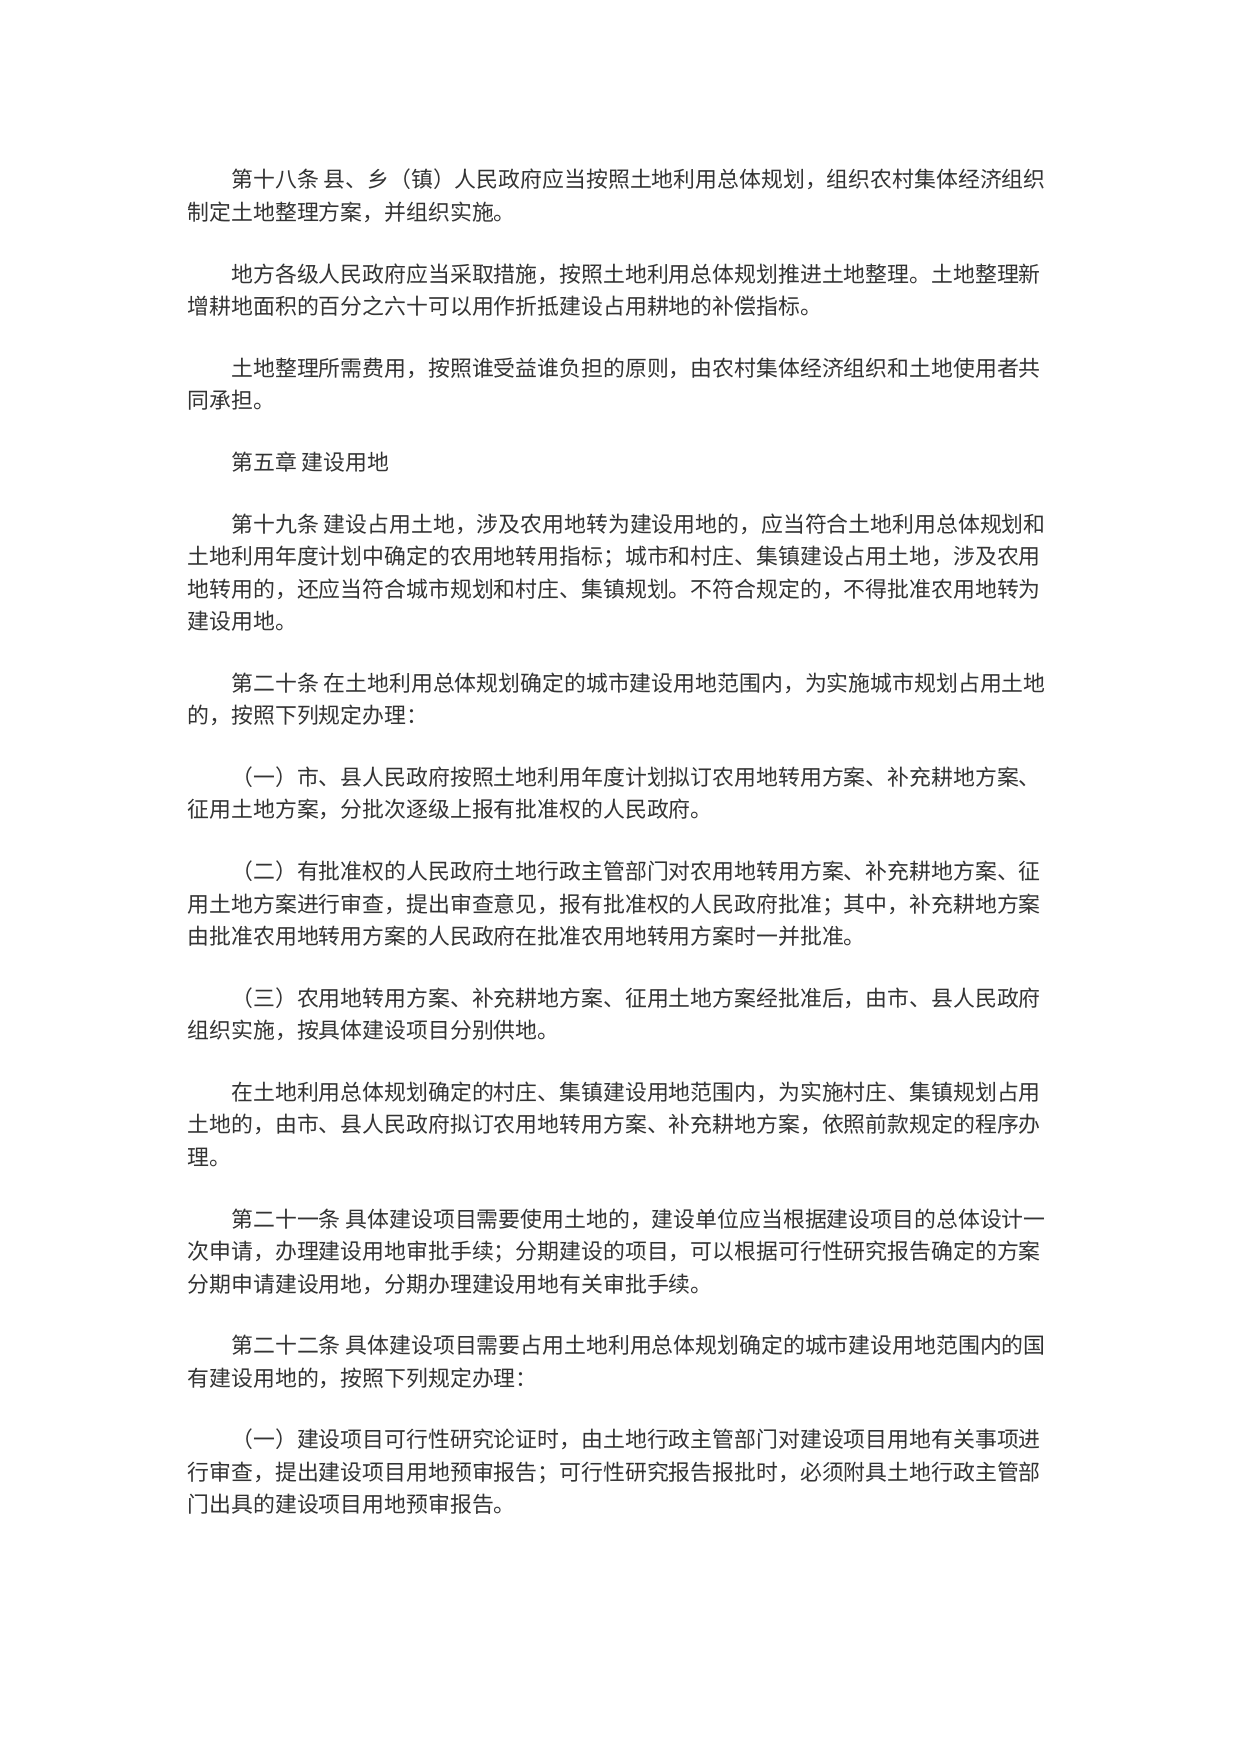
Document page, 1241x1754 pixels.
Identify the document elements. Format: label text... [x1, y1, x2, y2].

text 第五章 建设用地 [187, 444, 1053, 477]
text 第二十条 在土地利用总体规划确定的城市建设用地范围内，为实施城市规划占用土地的，按照下列规定办理： [187, 665, 1053, 730]
text 在土地利用总体规划确定的村庄、集镇建设用地范围内，为实施村庄、集镇规划占用土地的，由市、县人民政府拟订农用地转用方案、补充耕地方案，依照前款规定的程序办理。 [187, 1074, 1053, 1172]
text 第二十一条 具体建设项目需要使用土地的，建设单位应当根据建设项目的总体设计一次申请，办理建设用地审批手续；分期建设的项目，可以根据可行性研究报告确定的方案分期申请建设用地，分期办理建设用地有关审批手续。 [187, 1201, 1053, 1299]
text （一）建设项目可行性研究论证时，由土地行政主管部门对建设项目用地有关事项进行审查，提出建设项目用地预审报告；可行性研究报告报批时，必须附具土地行政主管部门出具的建设项目用地预审报告。 [187, 1422, 1053, 1519]
text （三）农用地转用方案、补充耕地方案、征用土地方案经批准后，由市、县人民政府组织实施，按具体建设项目分别供地。 [187, 980, 1053, 1045]
text （一）市、县人民政府按照土地利用年度计划拟订农用地转用方案、补充耕地方案、征用土地方案，分批次逐级上报有批准权的人民政府。 [187, 759, 1053, 824]
text 地方各级人民政府应当采取措施，按照土地利用总体规划推进土地整理。土地整理新增耕地面积的百分之六十可以用作折抵建设占用耕地的补偿指标。 [187, 256, 1053, 321]
text 第二十二条 具体建设项目需要占用土地利用总体规划确定的城市建设用地范围内的国有建设用地的，按照下列规定办理： [187, 1328, 1053, 1393]
text 第十九条 建设占用土地，涉及农用地转为建设用地的，应当符合土地利用总体规划和土地利用年度计划中确定的农用地转用指标；城市和村庄、集镇建设占用土地，涉及农用地转用的，还应当符合城市规划和村庄、集镇规划。不符合规定的，不得批准农用地转为建设用地。 [187, 506, 1053, 636]
text 土地整理所需费用，按照谁受益谁负担的原则，由农村集体经济组织和土地使用者共同承担。 [187, 350, 1053, 415]
text （二）有批准权的人民政府土地行政主管部门对农用地转用方案、补充耕地方案、征用土地方案进行审查，提出审查意见，报有批准权的人民政府批准；其中，补充耕地方案由批准农用地转用方案的人民政府在批准农用地转用方案时一并批准。 [187, 854, 1053, 951]
text 第十八条 县、乡（镇）人民政府应当按照土地利用总体规划，组织农村集体经济组织制定土地整理方案，并组织实施。 [187, 162, 1053, 227]
